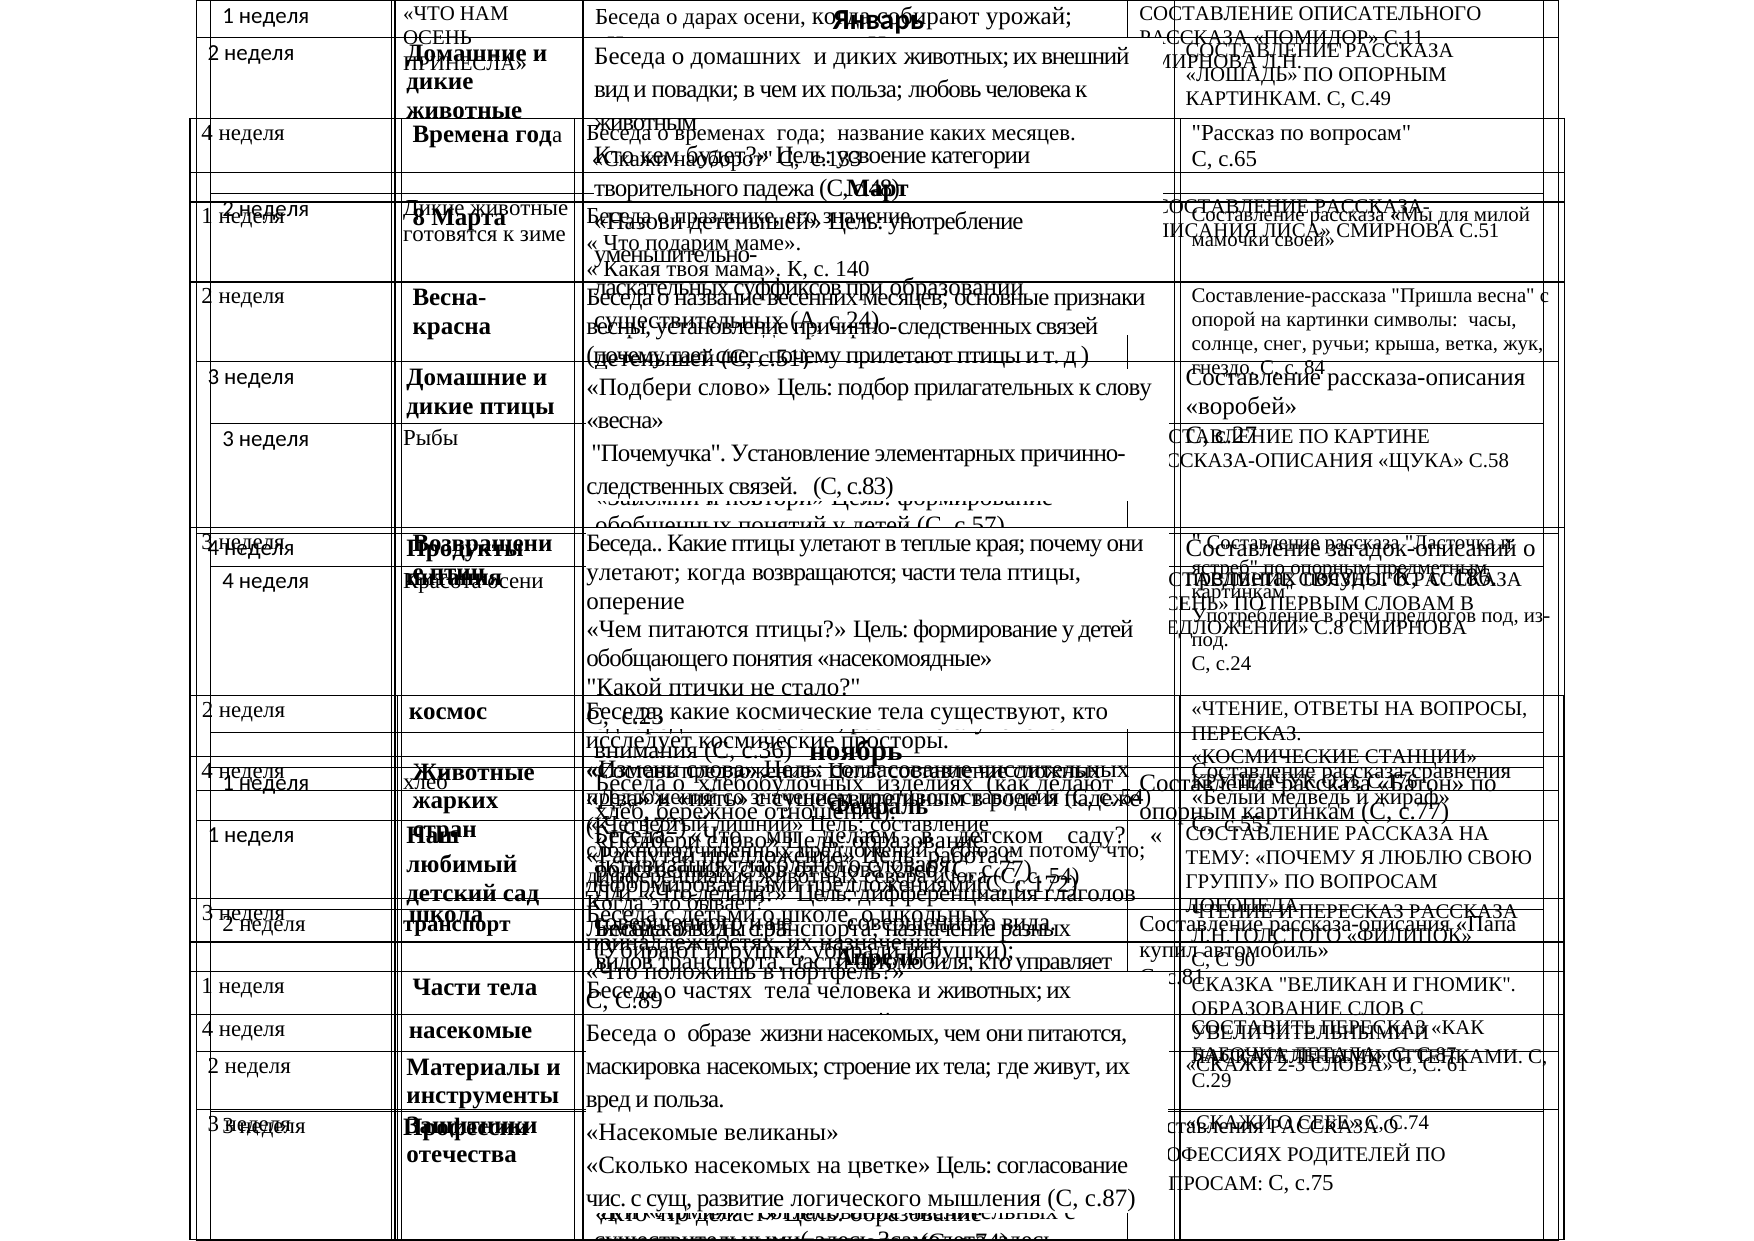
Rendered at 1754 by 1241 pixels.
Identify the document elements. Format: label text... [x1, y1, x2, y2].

table_cell Возвращение птиц [402, 528, 574, 695]
table_header Беседа, какие космические тела существуют, кто исследует космические просторы. «Измени слова» Цель: согласование числительных «Два» и «пять» с существительным в роде и падеже (К, с.172) «Распутай предложение» Цель: работа с деформированными предложениями(С, с.172) [575, 696, 1179, 898]
table_header 4 неделя [191, 119, 401, 172]
table_cell Беседа о образе жизни насекомых, чем они питаются, маскировка насекомых; строение их тела; где живут, их вред и польза. «Насекомые великаны» «Сколько насекомых на цветке» Цель: согласование чис. с сущ, развитие логического мышления (С, с.87) [575, 1015, 1179, 1239]
table_cell 3 неделя [191, 899, 397, 1014]
table_cell 1 неделя [191, 203, 401, 281]
table_cell СОСТАВЛЕНИЕ РАССКАЗА «ЛОШАДЬ» ПО ОПОРНЫМ КАРТИНКАМ. С, С.49 [1175, 38, 1558, 118]
table_header космос [398, 696, 574, 898]
table_cell Весна-красна [402, 283, 574, 527]
table_cell насекомые [398, 1015, 574, 1239]
table_cell Март [575, 173, 1180, 201]
table_cell Домашние и дикие животные [396, 38, 582, 118]
table_cell Составление-рассказа "Пришла весна" с опорой на картинки символы: часы, солнце, снег, ручьи; крыша, ветка, жук, гнездо. С, с. 84 [1181, 283, 1564, 527]
table_header "Рассказ по вопросам" С, с.65 [1181, 119, 1564, 172]
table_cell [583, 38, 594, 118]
table_cell Беседа о празднике, его значение. « Что подарим маме». « Какая твоя мама». К, с. 140 [575, 203, 1180, 281]
table_cell 2 неделя [191, 283, 401, 527]
table_header Беседа о временах года; название каких месяцев. «Скажи наоборот" С, с.133 [575, 119, 1180, 172]
table_header 2 неделя [191, 696, 397, 898]
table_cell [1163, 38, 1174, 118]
table_cell [1181, 173, 1564, 201]
table_header «ЧТЕНИЕ, ОТВЕТЫ НА ВОПРОСЫ, ПЕРЕСКАЗ. «КОСМИЧЕСКИЕ СТАНЦИИ» КРУПЕНЧУК О.И. С.176 [1180, 696, 1563, 898]
table_cell СОСТАВИТЬ ПЕРЕСКАЗ «КАК БАБОЧКА ЛЕТАЛА» С, С 87 [1180, 1015, 1563, 1239]
table_header Времена года [402, 119, 574, 172]
table_cell ЧТЕНИЕ И ПЕРЕСКАЗ РАССКАЗА Л.Н.ТОЛСТОГО «ФИЛИПОК» С, С 90 [1180, 899, 1563, 1014]
table_header [396, 1, 582, 37]
table_cell Составление рассказа «Мы для милой мамочки своей» [1181, 203, 1564, 281]
table_cell [191, 173, 401, 201]
table_header Январь [583, 1, 1174, 37]
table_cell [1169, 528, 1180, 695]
table_cell 2 неделя [197, 38, 394, 118]
table_cell Беседа о название весенних месяцев; основные признаки весны, установление причинно-следственных связей (почему тает снег, почему прилетают птицы и т. д ) «Подбери слово» Цель: подбор прилагательных к слову «весна» "Почемучка". Установление элементарных причинно-следственных связей. (С, с.83) [575, 283, 1180, 527]
table_header [1175, 1, 1558, 37]
table_cell " Составление рассказа "Ласточка и ястреб" по опорным предметным картинкам" . Употребление в речи предлогов под, из-под. С, с.24 [1181, 528, 1564, 695]
table_cell Беседа с детьми о школе, о школьных принадлежностях, их назначении. «Что положишь в портфель?» С, С.89 [575, 899, 1179, 1014]
table_cell 3 неделя [191, 528, 401, 695]
table_cell школа [398, 899, 574, 1014]
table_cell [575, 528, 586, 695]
table_cell [402, 173, 574, 201]
table_cell 8 Марта [402, 203, 574, 281]
table_cell 4 неделя [191, 1015, 397, 1239]
table_header [197, 1, 394, 37]
